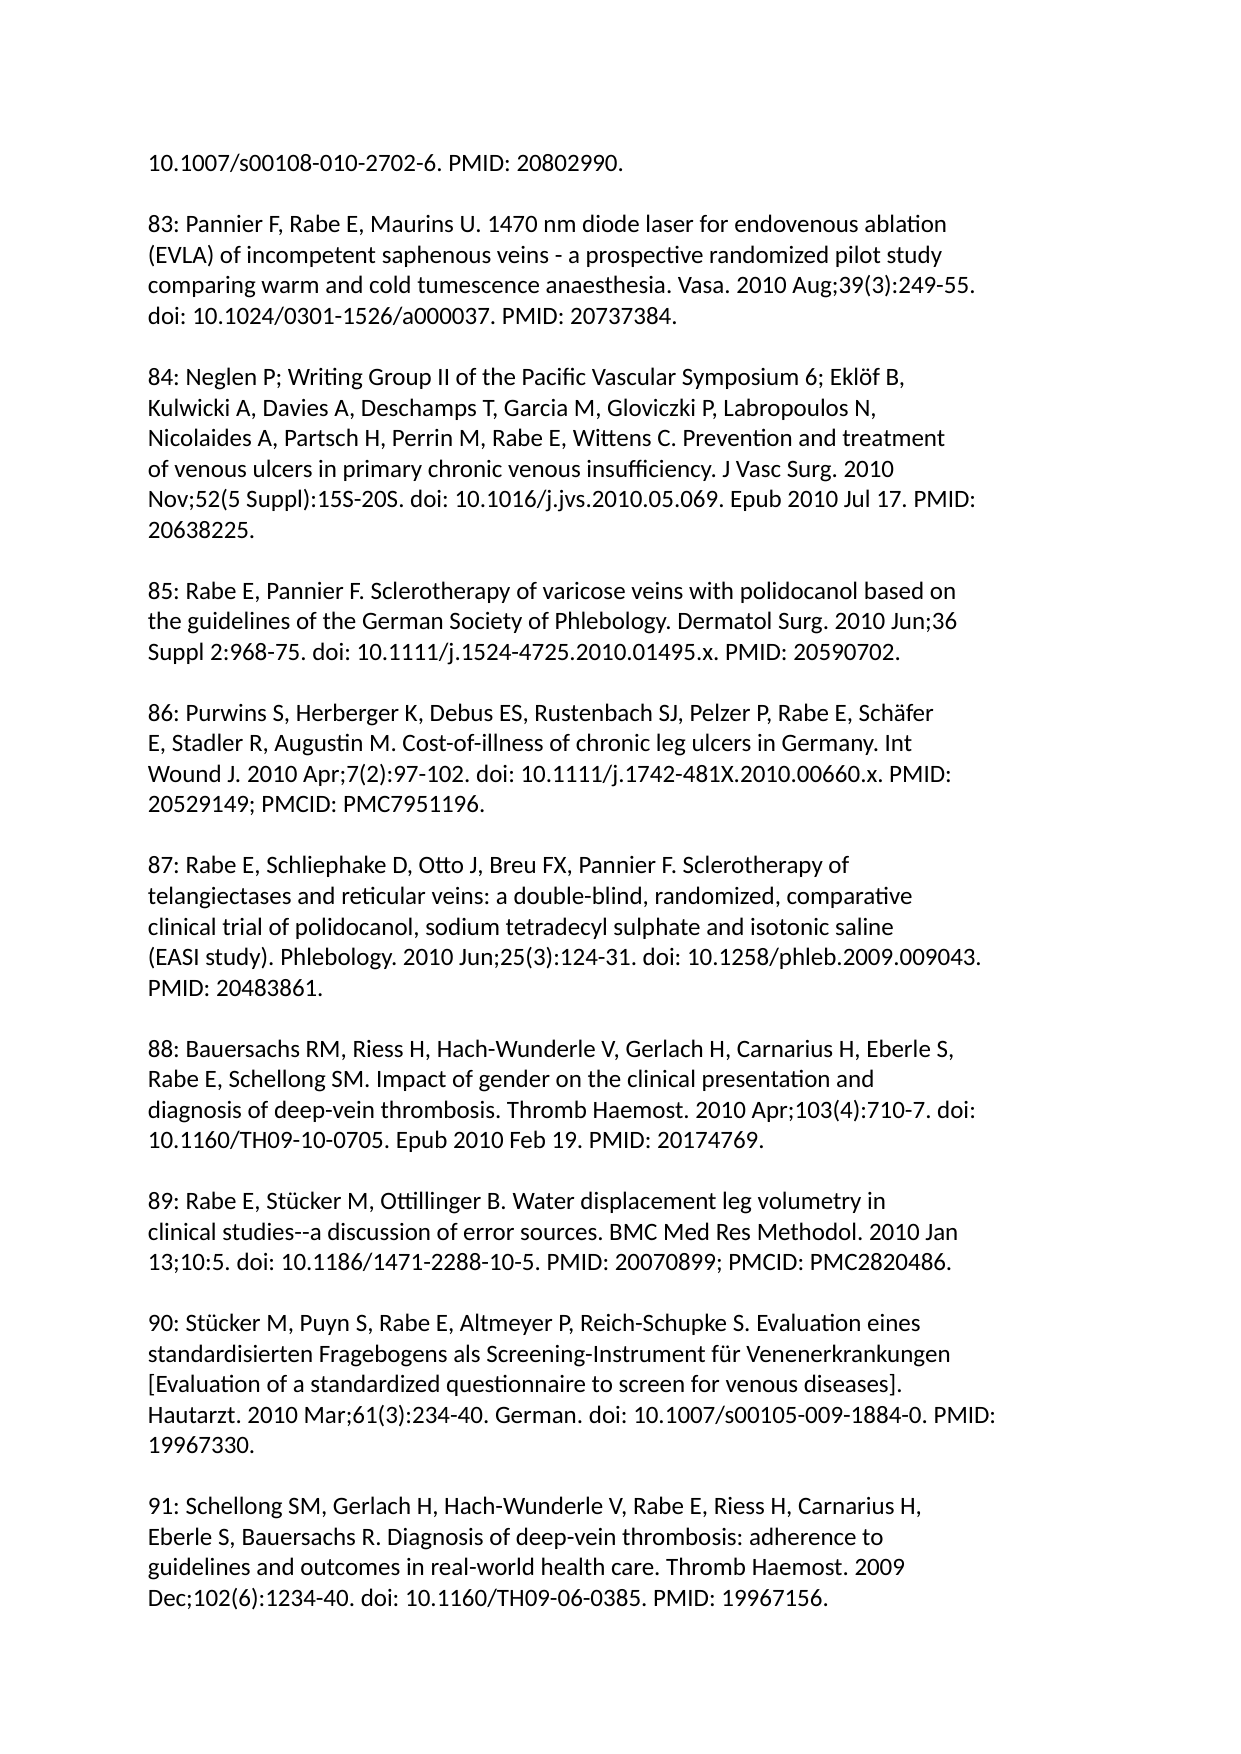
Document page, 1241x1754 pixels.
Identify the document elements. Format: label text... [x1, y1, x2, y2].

text Eberle S, Bauersachs R. Diagnosis of deep-vein thrombosis: adherence to [148, 1521, 1093, 1552]
text 88: Bauersachs RM, Riess H, Hach-Wunderle V, Gerlach H, Carnarius H, Eberle S, [148, 1033, 1093, 1063]
text 10.1007/s00108-010-2702-6. PMID: 20802990. [148, 148, 1093, 178]
text diagnosis of deep-vein thrombosis. Thromb Haemost. 2010 Apr;103(4):710-7. doi: [148, 1094, 1093, 1124]
text PMID: 20483861. [148, 972, 1093, 1002]
text 83: Pannier F, Rabe E, Maurins U. 1470 nm diode laser for endovenous ablation [148, 209, 1093, 239]
text standardisierten Fragebogens als Screening-Instrument für Venenerkrankungen [148, 1338, 1093, 1368]
text 89: Rabe E, Stücker M, Ottillinger B. Water displacement leg volumetry in [148, 1185, 1093, 1216]
text Wound J. 2010 Apr;7(2):97-102. doi: 10.1111/j.1742-481X.2010.00660.x. PMID: [148, 758, 1093, 788]
text comparing warm and cold tumescence anaesthesia. Vasa. 2010 Aug;39(3):249-55. [148, 270, 1093, 300]
text 85: Rabe E, Pannier F. Sclerotherapy of varicose veins with polidocanol based on [148, 575, 1093, 605]
text 13;10:5. doi: 10.1186/1471-2288-10-5. PMID: 20070899; PMCID: PMC2820486. [148, 1246, 1093, 1277]
text 90: Stücker M, Puyn S, Rabe E, Altmeyer P, Reich-Schupke S. Evaluation eines [148, 1307, 1093, 1338]
text 86: Purwins S, Herberger K, Debus ES, Rustenbach SJ, Pelzer P, Rabe E, Schäfer [148, 697, 1093, 727]
text (EVLA) of incompetent saphenous veins - a prospective randomized pilot study [148, 239, 1093, 270]
text 10.1160/TH09-10-0705. Epub 2010 Feb 19. PMID: 20174769. [148, 1124, 1093, 1155]
text doi: 10.1024/0301-1526/a000037. PMID: 20737384. [148, 300, 1093, 331]
text of venous ulcers in primary chronic venous insufficiency. J Vasc Surg. 2010 [148, 453, 1093, 483]
text Kulwicki A, Davies A, Deschamps T, Garcia M, Gloviczki P, Labropoulos N, [148, 392, 1093, 422]
text 19967330. [148, 1429, 1093, 1460]
text 87: Rabe E, Schliephake D, Otto J, Breu FX, Pannier F. Sclerotherapy of [148, 849, 1093, 880]
text Rabe E, Schellong SM. Impact of gender on the clinical presentation and [148, 1063, 1093, 1094]
text Hautarzt. 2010 Mar;61(3):234-40. German. doi: 10.1007/s00105-009-1884-0. PMID: [148, 1399, 1093, 1429]
text Suppl 2:968-75. doi: 10.1111/j.1524-4725.2010.01495.x. PMID: 20590702. [148, 636, 1093, 666]
text Nicolaides A, Partsch H, Perrin M, Rabe E, Wittens C. Prevention and treatment [148, 422, 1093, 453]
text guidelines and outcomes in real-world health care. Thromb Haemost. 2009 [148, 1552, 1093, 1582]
text clinical studies--a discussion of error sources. BMC Med Res Methodol. 2010 Jan [148, 1216, 1093, 1246]
text the guidelines of the German Society of Phlebology. Dermatol Surg. 2010 Jun;36 [148, 605, 1093, 636]
text 20638225. [148, 514, 1093, 544]
text E, Stadler R, Augustin M. Cost-of-illness of chronic leg ulcers in Germany. Int [148, 727, 1093, 758]
text Dec;102(6):1234-40. doi: 10.1160/TH09-06-0385. PMID: 19967156. [148, 1582, 1093, 1613]
text (EASI study). Phlebology. 2010 Jun;25(3):124-31. doi: 10.1258/phleb.2009.009043. [148, 941, 1093, 972]
text 91: Schellong SM, Gerlach H, Hach-Wunderle V, Rabe E, Riess H, Carnarius H, [148, 1491, 1093, 1521]
text 20529149; PMCID: PMC7951196. [148, 788, 1093, 819]
text 84: Neglen P; Writing Group II of the Pacific Vascular Symposium 6; Eklöf B, [148, 361, 1093, 392]
text clinical trial of polidocanol, sodium tetradecyl sulphate and isotonic saline [148, 911, 1093, 941]
text telangiectases and reticular veins: a double-blind, randomized, comparative [148, 880, 1093, 911]
text Nov;52(5 Suppl):15S-20S. doi: 10.1016/j.jvs.2010.05.069. Epub 2010 Jul 17. PMID: [148, 483, 1093, 514]
text [Evaluation of a standardized questionnaire to screen for venous diseases]. [148, 1368, 1093, 1399]
